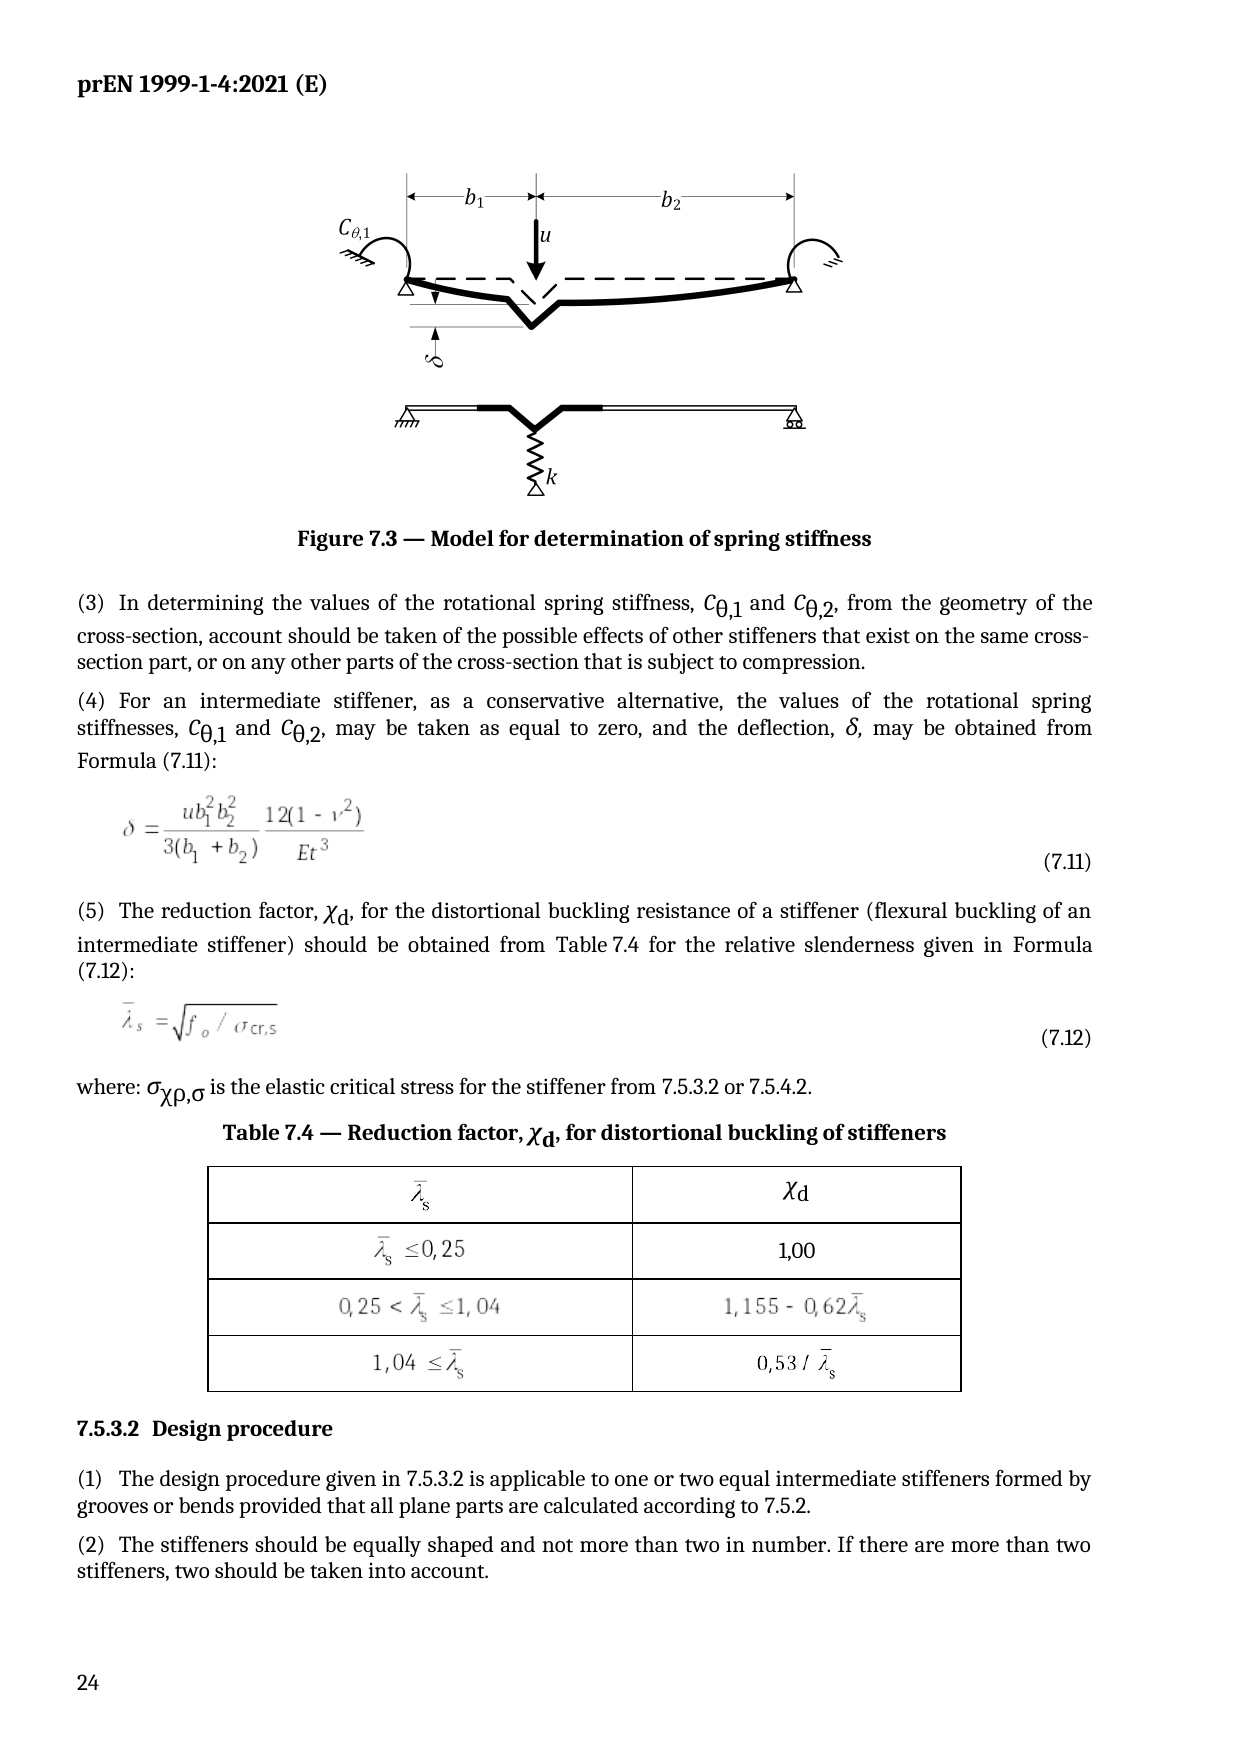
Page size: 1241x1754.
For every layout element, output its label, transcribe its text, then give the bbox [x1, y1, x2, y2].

picture [326, 173, 843, 501]
text (4) For an intermediate stiffener, as a conservative alternative, the values of the rotational spring stiffnesses, Cθ,1 and Cθ,2, may be taken as equal to zero, and the deflection, δ, may be obtained from Formula (7.11): [77, 688, 1093, 774]
text (3) In determining the values of the rotational spring stiffness, Cθ,1 and Cθ,2, from the geometry of the cross-section, account should be taken of the possible effects of other stiffeners that exist on the same cross-section part, or on any other parts of the cross-section that is subject to compression. [77, 589, 1093, 676]
table_cell [209, 1224, 632, 1278]
table_cell [209, 1280, 632, 1334]
table_cell [209, 1336, 632, 1391]
subtitle Design procedure [77, 1417, 1093, 1441]
table_cell [633, 1280, 960, 1334]
table_cell 1,00 [633, 1224, 960, 1278]
title Figure 7.3 — Model for determination of spring stiffness [77, 526, 1093, 552]
text (5) The reduction factor, χd, for the distortional buckling resistance of a stiffener (flexural buckling of an intermediate stiffener) should be obtained from Table 7.4 for the relative slenderness given in Formula (7.12): [77, 898, 1093, 984]
text (1) The design procedure given in 7.5.3.2 is applicable to one or two equal intermediate stiffeners formed by grooves or bends provided that all plane parts are calculated according to 7.5.2. [77, 1466, 1093, 1519]
text (2) The stiffeners should be equally shaped and not more than two in number. If there are more than two stiffeners, two should be taken into account. [77, 1531, 1093, 1584]
table_header [209, 1167, 632, 1222]
text (7.12) [119, 997, 1093, 1051]
text where: σχρ,σ is the elastic critical stress for the stiffener from 7.5.3.2 or 7.5.4.2. [77, 1074, 1093, 1107]
text (7.11) [119, 787, 1093, 875]
table_cell [633, 1336, 960, 1391]
title Table 7.4 — Reduction factor, χd, for distortional buckling of stiffeners [77, 1120, 1093, 1153]
table_header χd [633, 1167, 960, 1222]
